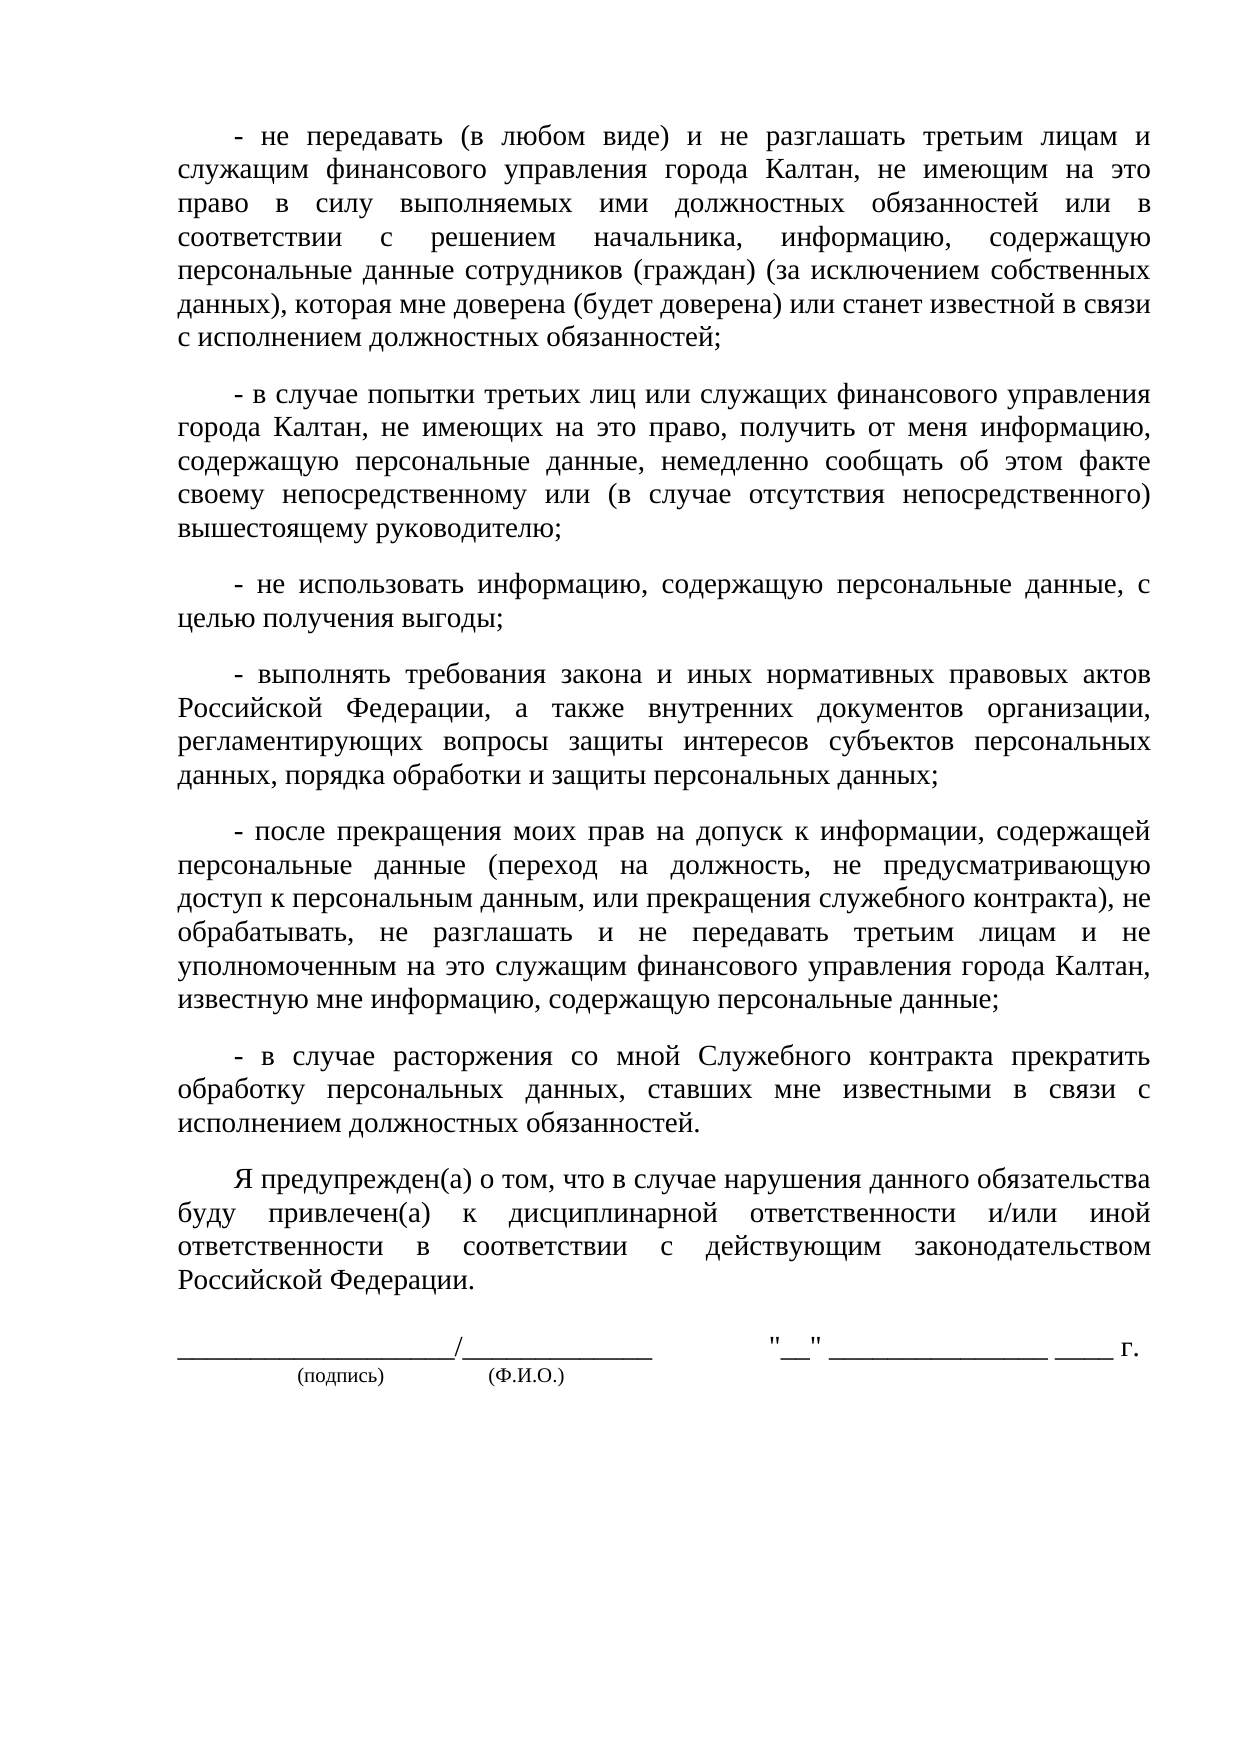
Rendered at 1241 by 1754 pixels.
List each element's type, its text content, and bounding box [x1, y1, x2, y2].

text - не передавать (в любом виде) и не разглашать третьим лицам и служащим финансового управления города Калтан, не имеющим на это право в силу выполняемых ими должностных обязанностей или в соответствии с решением начальника, информацию, содержащую персональные данные сотрудников (граждан) (за исключением собственных данных), которая мне доверена (будет доверена) или станет известной в связи с исполнением должностных обязанностей; [177, 118, 1152, 353]
text - после прекращения моих прав на допуск к информации, содержащей персональные данные (переход на должность, не предусматривающую доступ к персональным данным, или прекращения служебного контракта), не обрабатывать, не разглашать и не передавать третьим лицам и не уполномоченным на это служащим финансового управления города Калтан, известную мне информацию, содержащую персональные данные; [177, 813, 1152, 1015]
text - не использовать информацию, содержащую персональные данные, с целью получения выгоды; [177, 566, 1152, 633]
text ___________________/_____________ "__" _______________ ____ г. [177, 1329, 1152, 1362]
text - выполнять требования закона и иных нормативных правовых актов Российской Федерации, а также внутренних документов организации, регламентирующих вопросы защиты интересов субъектов персональных данных, порядка обработки и защиты персональных данных; [177, 656, 1152, 791]
text - в случае расторжения со мной Служебного контракта прекратить обработку персональных данных, ставших мне известными в связи с исполнением должностных обязанностей. [177, 1038, 1152, 1138]
text Я предупрежден(а) о том, что в случае нарушения данного обязательства буду привлечен(а) к дисциплинарной ответственности и/или иной ответственности в соответствии с действующим законодательством Российской Федерации. [177, 1161, 1152, 1295]
text - в случае попытки третьих лиц или служащих финансового управления города Калтан, не имеющих на это право, получить от меня информацию, содержащую персональные данные, немедленно сообщать об этом факте своему непосредственному или (в случае отсутствия непосредственного) вышестоящему руководителю; [177, 376, 1152, 543]
text (подпись) (Ф.И.О.) [177, 1362, 1152, 1387]
